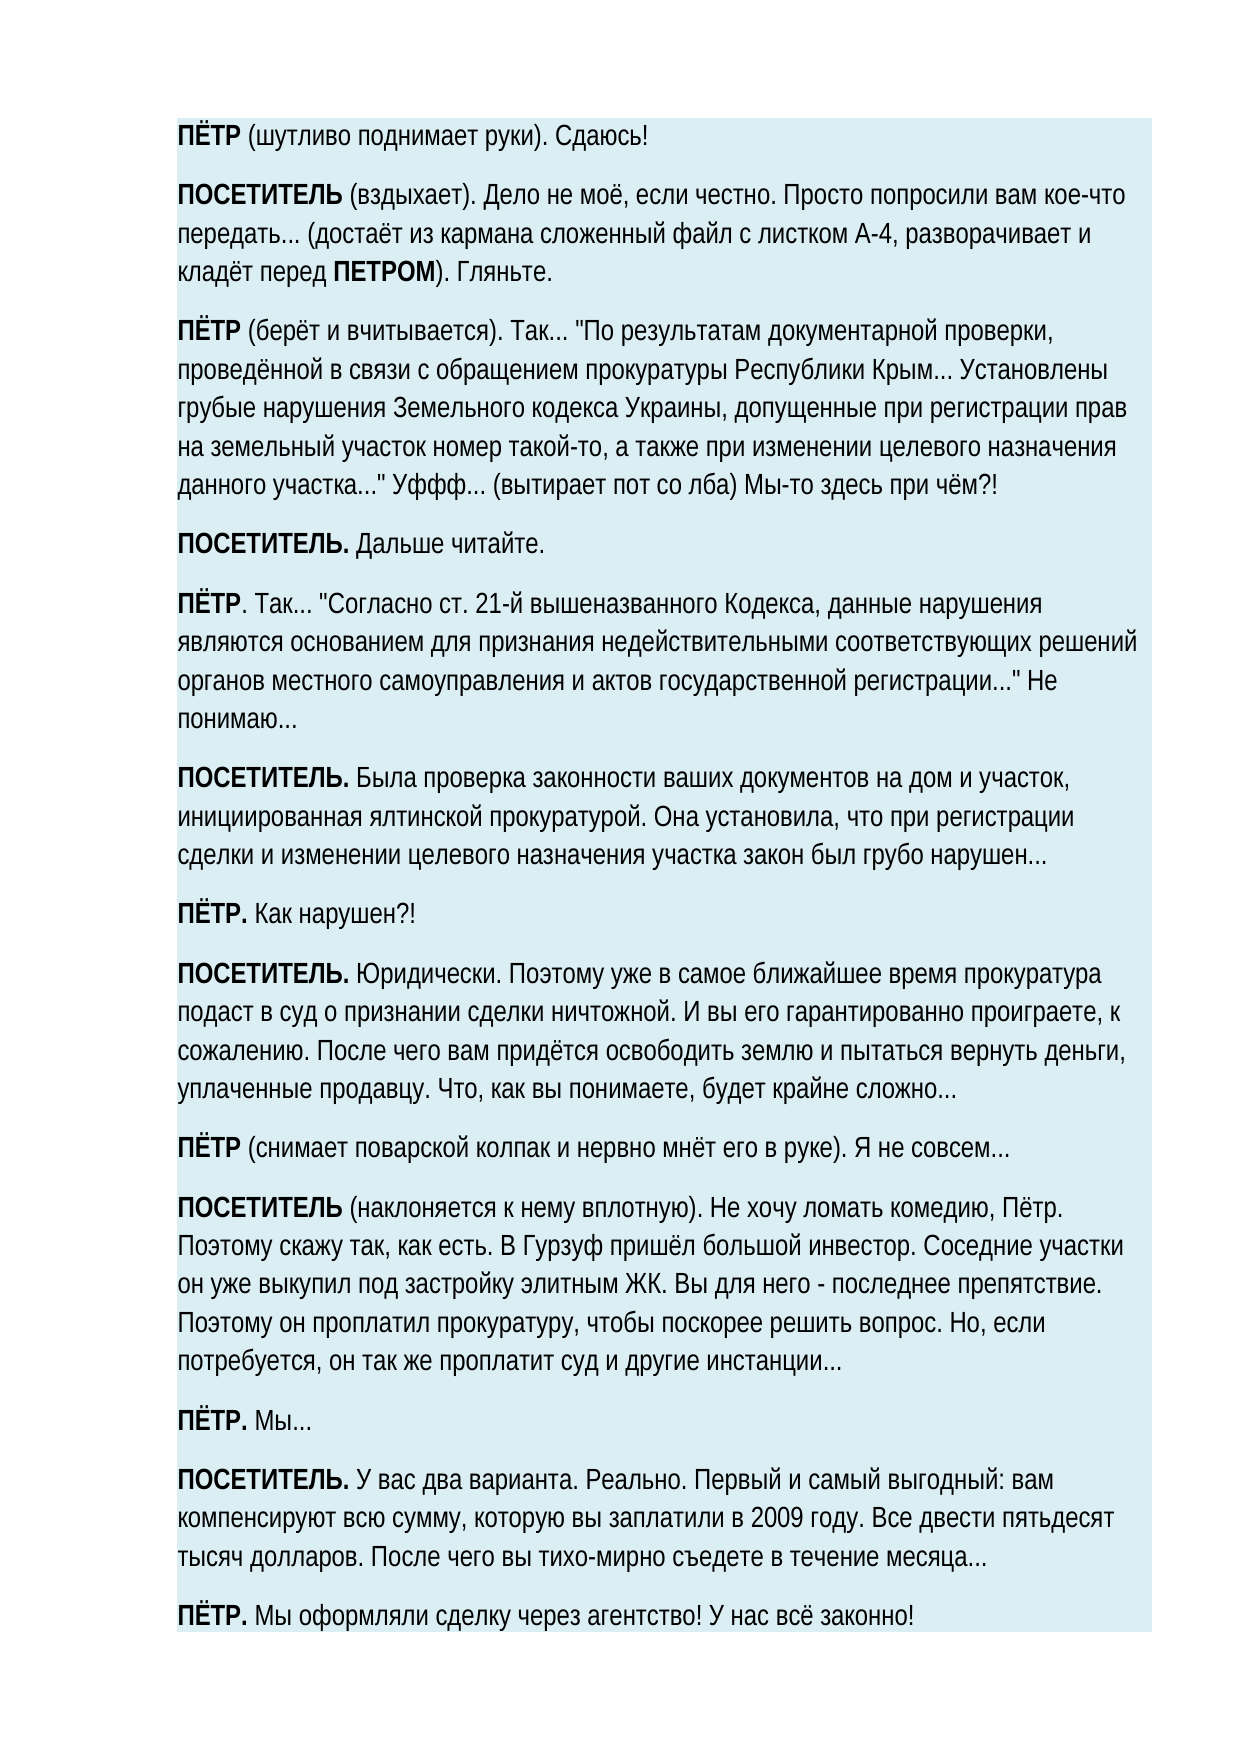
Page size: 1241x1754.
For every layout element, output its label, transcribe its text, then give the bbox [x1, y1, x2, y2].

text ПОСЕТИТЕЛЬ. У вас два варианта. Реально. Первый и самый выгодный: вам компенсируют всю сумму, которую вы заплатили в 2009 году. Все двести пятьдесят тысяч долларов. После чего вы тихо-мирно съедете в течение месяца... [177, 1462, 1152, 1572]
text ПОСЕТИТЕЛЬ. Дальше читайте. [177, 527, 1152, 560]
text ПЁТР. Так... "Согласно ст. 21-й вышеназванного Кодекса, данные нарушения являются основанием для признания недействительными соответствующих решений органов местного самоуправления и актов государственной регистрации..." Не понимаю... [177, 586, 1152, 734]
text ПОСЕТИТЕЛЬ. Была проверка законности ваших документов на дом и участок, инициированная ялтинской прокуратурой. Она установила, что при регистрации сделки и изменении целевого назначения участка закон был грубо нарушен... [177, 760, 1152, 871]
text ПЁТР. Как нарушен?! [177, 897, 1152, 930]
text ПЁТР (берёт и вчитывается). Так... "По результатам документарной проверки, проведённой в связи с обращением прокуратуры Республики Крым... Установлены грубые нарушения Земельного кодекса Украины, допущенные при регистрации прав на земельный участок номер такой-то, а также при изменении целевого назначения данного участка..." Уффф... (вытирает пот со лба) Мы-то здесь при чём?! [177, 313, 1152, 501]
text ПЁТР (снимает поварской колпак и нервно мнёт его в руке). Я не совсем... [177, 1130, 1152, 1164]
text ПЁТР. Мы оформляли сделку через агентство! У нас всё законно! [177, 1598, 1152, 1632]
text ПОСЕТИТЕЛЬ (вздыхает). Дело не моё, если честно. Просто попросили вам кое-что передать... (достаёт из кармана сложенный файл с листком А-4, разворачивает и кладёт перед ПЕТРОМ). Гляньте. [177, 177, 1152, 288]
text ПЁТР. Мы... [177, 1403, 1152, 1436]
text ПОСЕТИТЕЛЬ (наклоняется к нему вплотную). Не хочу ломать комедию, Пётр. Поэтому скажу так, как есть. В Гурзуф пришёл большой инвестор. Соседние участки он уже выкупил под застройку элитным ЖК. Вы для него - последнее препятствие. Поэтому он проплатил прокуратуру, чтобы поскорее решить вопрос. Но, если потребуется, он так же проплатит суд и другие инстанции... [177, 1190, 1152, 1377]
text ПЁТР (шутливо поднимает руки). Сдаюсь! [177, 118, 1152, 152]
text ПОСЕТИТЕЛЬ. Юридически. Поэтому уже в самое ближайшее время прокуратура подаст в суд о признании сделки ничтожной. И вы его гарантированно проиграете, к сожалению. После чего вам придётся освободить землю и пытаться вернуть деньги, уплаченные продавцу. Что, как вы понимаете, будет крайне сложно... [177, 956, 1152, 1104]
